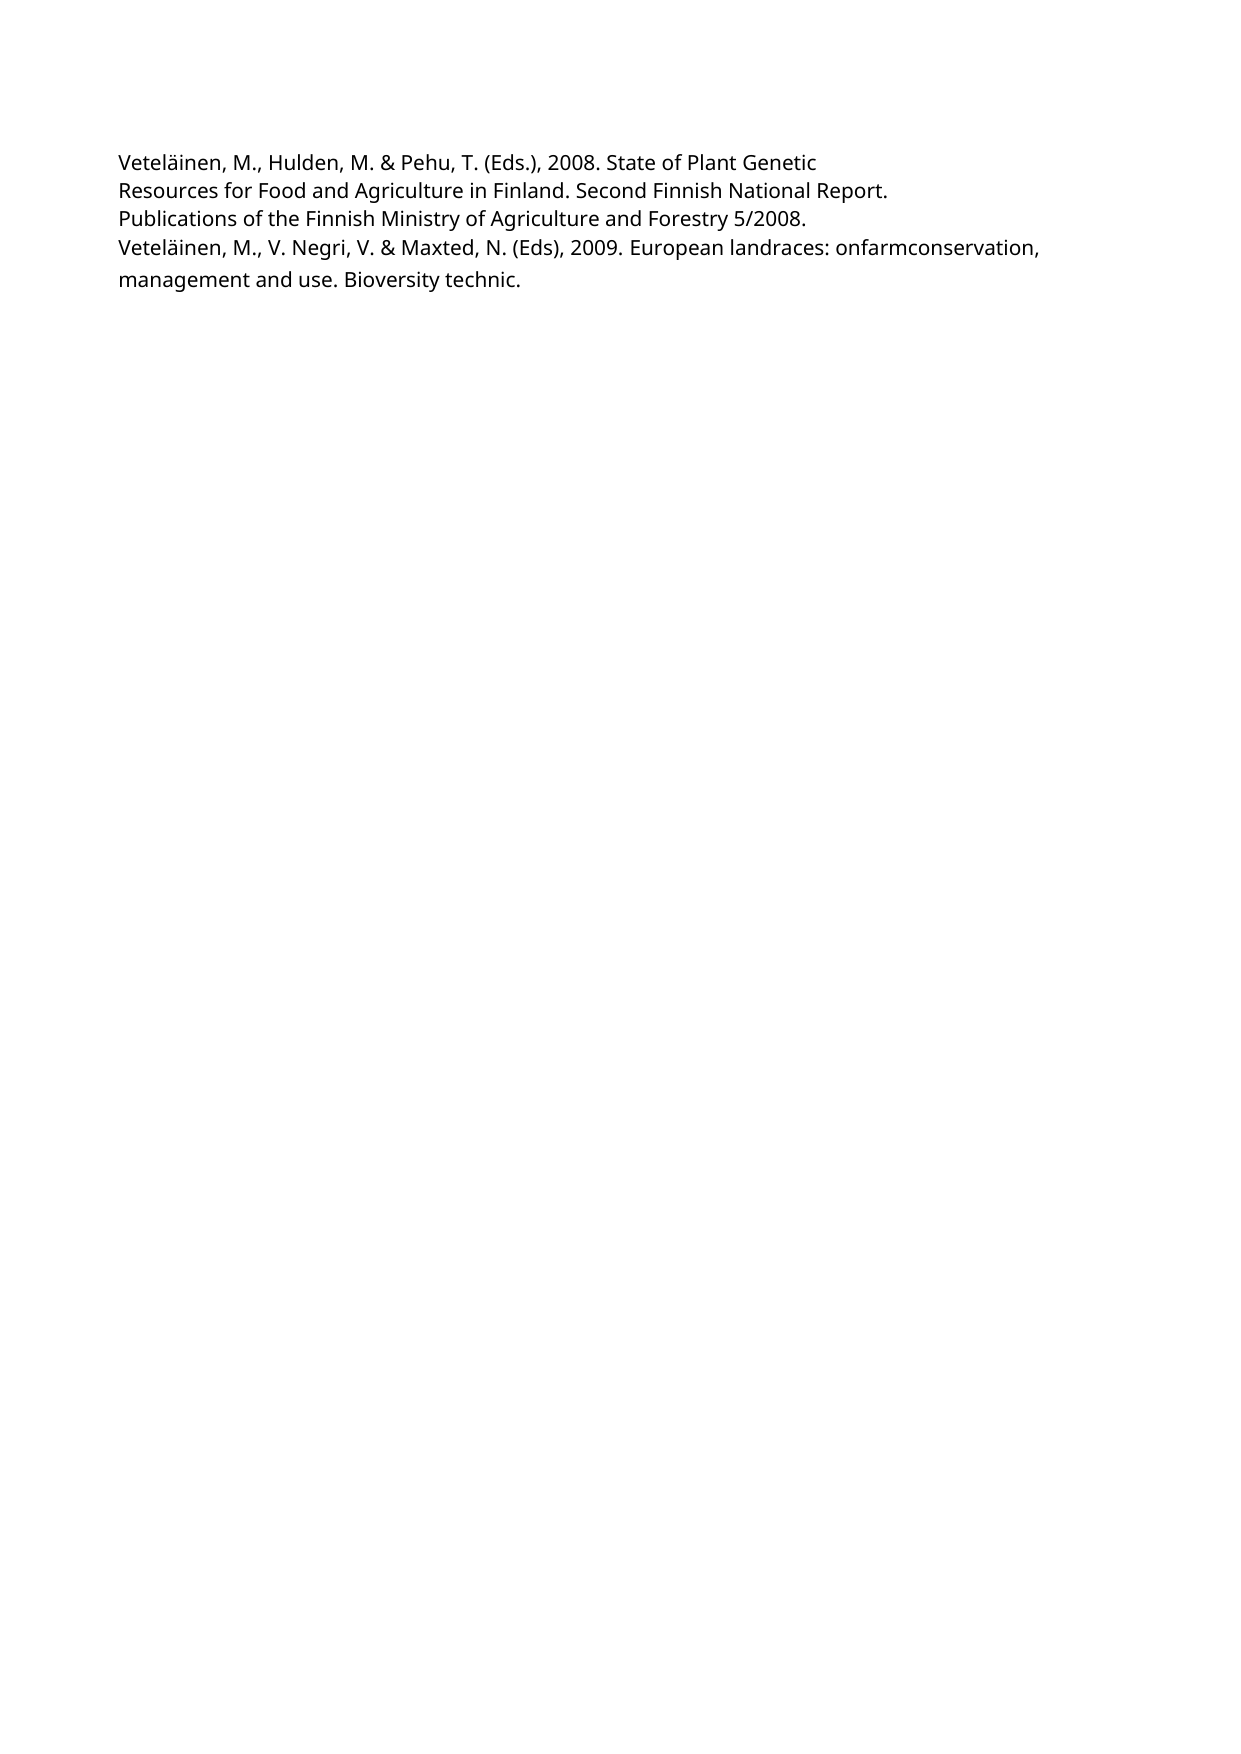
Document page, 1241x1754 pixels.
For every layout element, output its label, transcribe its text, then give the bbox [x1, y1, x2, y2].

text Publications of the Finnish Ministry of Agriculture and Forestry 5/2008. [118, 204, 1122, 233]
text Veteläinen, M., Hulden, M. & Pehu, T. (Eds.), 2008. State of Plant Genetic [118, 148, 1122, 176]
text Resources for Food and Agriculture in Finland. Second Finnish National Report. [118, 176, 1122, 204]
text Veteläinen, M., V. Negri, V. & Maxted, N. (Eds), 2009. European landraces: onfarmconservation, management and use. Bioversity technic. [118, 233, 1122, 294]
